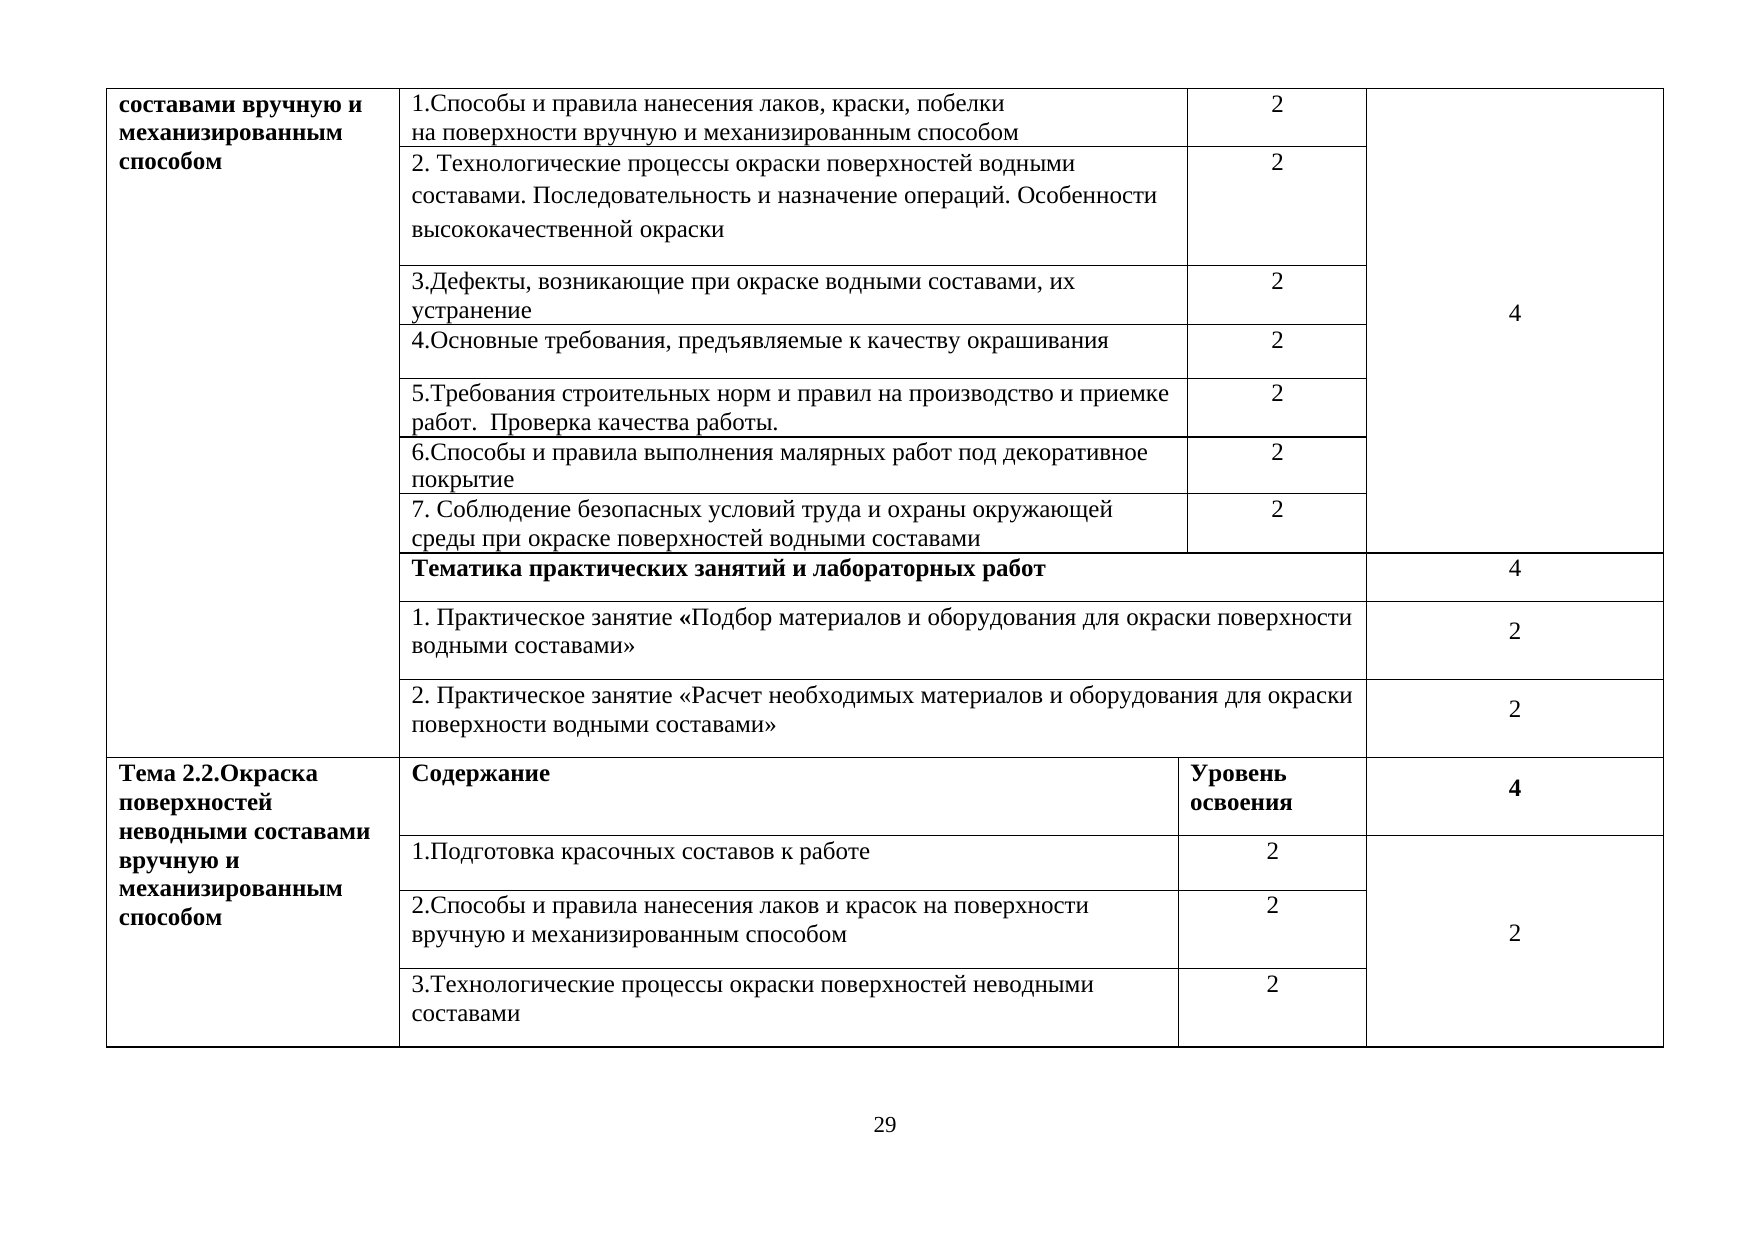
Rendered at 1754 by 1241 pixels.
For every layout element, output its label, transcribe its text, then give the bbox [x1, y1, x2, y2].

table_cell 2. Технологические процессы окраски поверхностей водными составами. Последовательность и назначение операций. Особенности высококачественной окраски [400, 147, 1187, 265]
table_cell 4.Основные требования, предъявляемые к качеству окрашивания [400, 325, 1187, 377]
table_cell 2 [1188, 266, 1366, 324]
table_cell 2 [1188, 379, 1366, 436]
table_cell 3.Технологические процессы окраски поверхностей неводными составами [400, 969, 1178, 1046]
table_cell Уровень освоения [1179, 758, 1366, 835]
table_header составами вручную и механизированным способом [107, 89, 399, 757]
table_cell 3.Дефекты, возникающие при окраске водными составами, их устранение [400, 266, 1187, 324]
table_cell 2 [1179, 969, 1366, 1046]
table_cell 6.Способы и правила выполнения малярных работ под декоративное покрытие [400, 438, 1187, 493]
table_cell 4 [1367, 554, 1663, 601]
table_header 1.Способы и правила нанесения лаков, краски, побелки на поверхности вручную и механизированным способом [400, 89, 1187, 146]
table_cell 2. Практическое занятие «Расчет необходимых материалов и оборудования для окраски поверхности водными составами» [400, 680, 1366, 757]
table_cell 2 [1188, 147, 1366, 265]
table_cell Содержание [400, 758, 1178, 835]
table_cell 2 [1367, 680, 1663, 757]
table_cell 2 [1179, 891, 1366, 968]
table_cell 1.Подготовка красочных составов к работе [400, 836, 1178, 889]
table_cell 5.Требования строительных норм и правил на производство и приемке работ. Проверка качества работы. [400, 379, 1187, 436]
table_cell 2 [1367, 836, 1663, 1046]
table_cell 2 [1188, 325, 1366, 377]
table_header 2 [1188, 89, 1366, 146]
table_cell Тематика практических занятий и лабораторных работ [400, 554, 1366, 601]
table_cell 1. Практическое занятие «Подбор материалов и оборудования для окраски поверхности водными составами» [400, 602, 1366, 679]
table_cell 2 [1367, 602, 1663, 679]
table_cell 2 [1179, 836, 1366, 889]
table_cell 4 [1367, 758, 1663, 835]
table_cell 7. Соблюдение безопасных условий труда и охраны окружающей среды при окраске поверхностей водными составами [400, 494, 1187, 552]
table_cell 2.Способы и правила нанесения лаков и красок на поверхности вручную и механизированным способом [400, 891, 1178, 968]
table_cell 2 [1188, 494, 1366, 552]
table_cell Тема 2.2.Окраска поверхностей неводными составами вручную и механизированным способом [107, 758, 399, 1046]
table_header 4 [1367, 89, 1663, 552]
table_cell 2 [1188, 438, 1366, 493]
